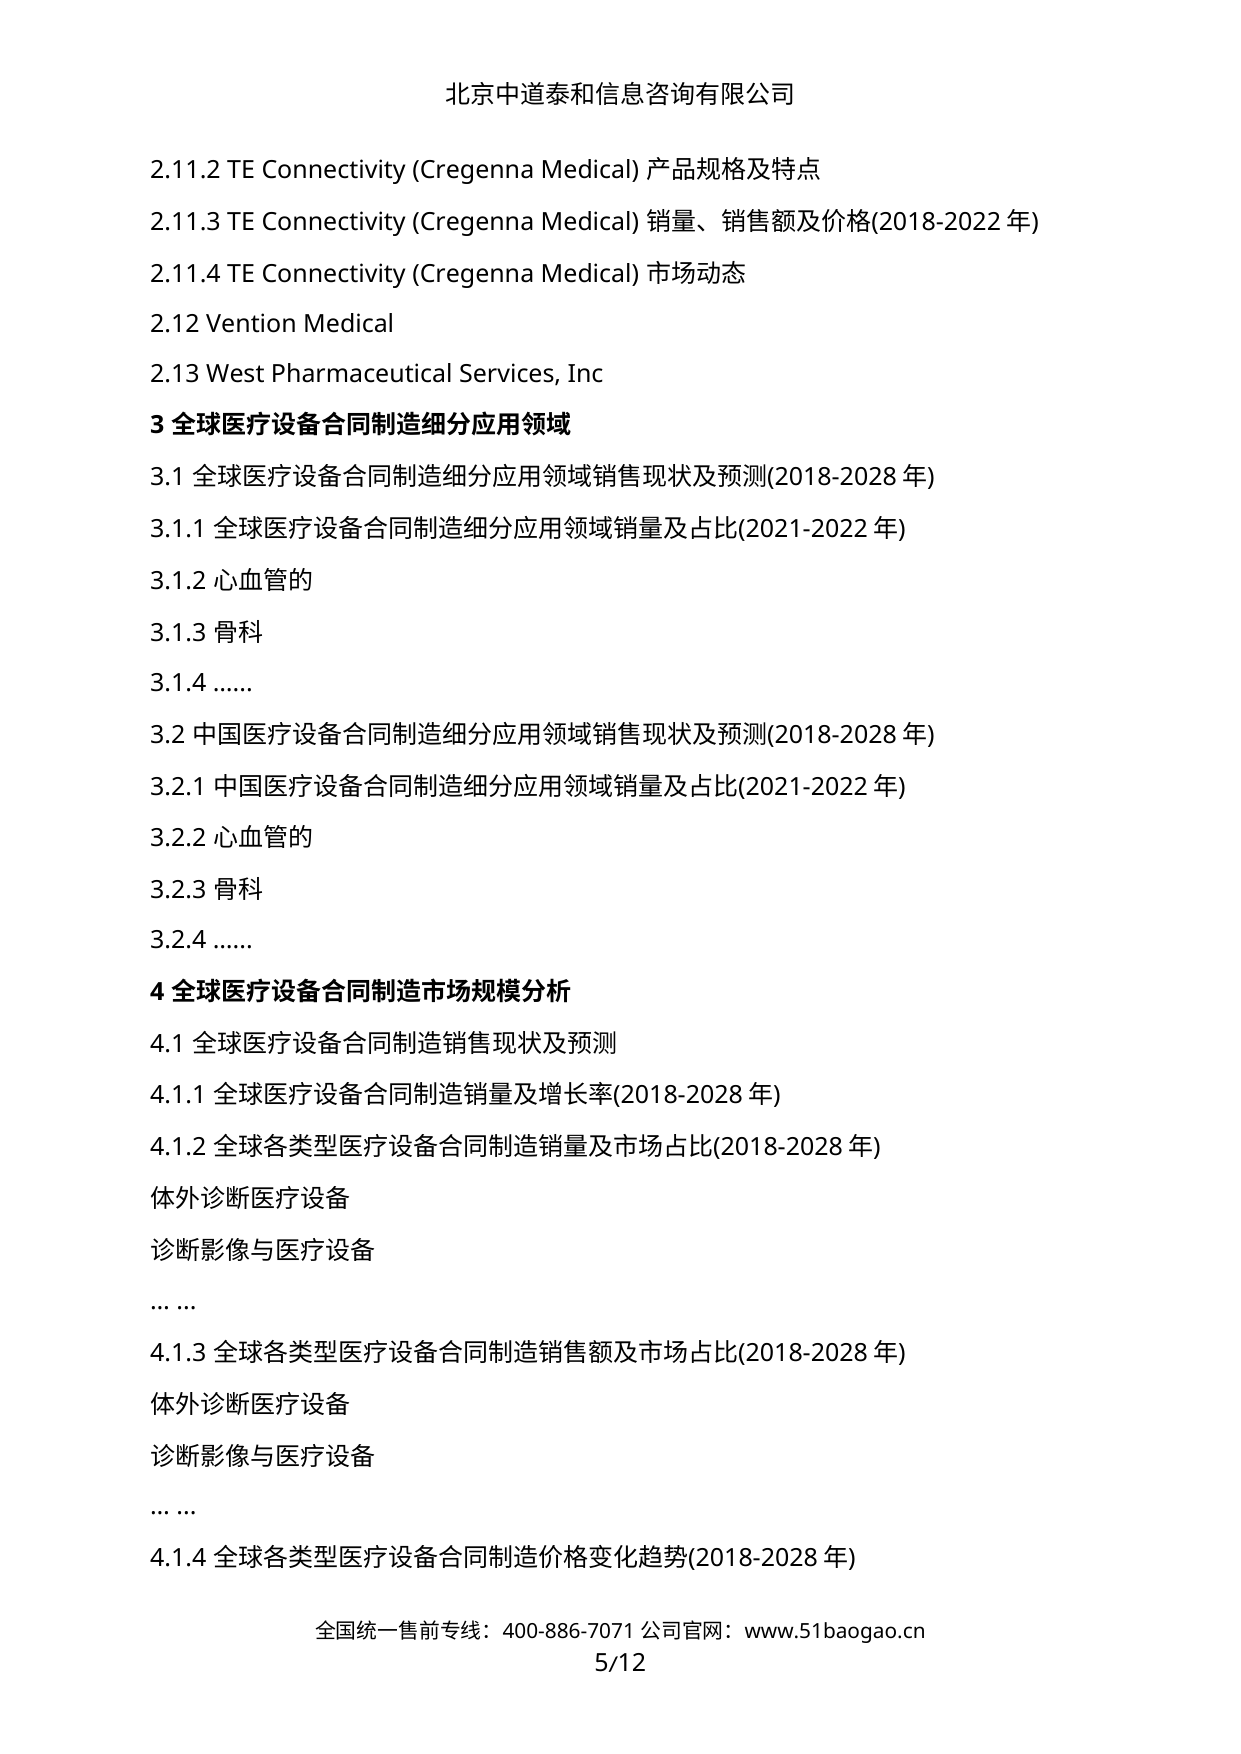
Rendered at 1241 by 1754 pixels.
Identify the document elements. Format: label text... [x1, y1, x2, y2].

text 4.1.3 全球各类型医疗设备合同制造销售额及市场占比(2018-2028年) [150, 1332, 1090, 1368]
text 4.1.1 全球医疗设备合同制造销量及增长率(2018-2028年) [150, 1075, 1090, 1111]
text … ... [150, 1488, 1090, 1522]
text 3.2.4 …... [150, 922, 1090, 956]
text 2.11.3 TE Connectivity (Cregenna Medical) 销量、销售额及价格(2018-2022年) [150, 202, 1090, 238]
text 3.1.1 全球医疗设备合同制造细分应用领域销量及占比(2021-2022年) [150, 509, 1090, 545]
text 诊断影像与医疗设备 [150, 1231, 1090, 1267]
text 3.1.3 骨科 [150, 612, 1090, 649]
text 3.2.2 心血管的 [150, 818, 1090, 854]
text 2.13 West Pharmaceutical Services, Inc [150, 355, 1090, 389]
text 3.1.4 …... [150, 664, 1090, 698]
text 2.11.2 TE Connectivity (Cregenna Medical) 产品规格及特点 [150, 150, 1090, 186]
text 2.12 Vention Medical [150, 306, 1090, 340]
text 诊断影像与医疗设备 [150, 1436, 1090, 1472]
text 3.1 全球医疗设备合同制造细分应用领域销售现状及预测(2018-2028年) [150, 457, 1090, 493]
text 体外诊断医疗设备 [150, 1384, 1090, 1420]
text 体外诊断医疗设备 [150, 1179, 1090, 1215]
text … ... [150, 1282, 1090, 1317]
text 4.1.4 全球各类型医疗设备合同制造价格变化趋势(2018-2028年) [150, 1537, 1090, 1574]
text 4.1 全球医疗设备合同制造销售现状及预测 [150, 1023, 1090, 1059]
text 3.2.1 中国医疗设备合同制造细分应用领域销量及占比(2021-2022年) [150, 766, 1090, 802]
text 3.2 中国医疗设备合同制造细分应用领域销售现状及预测(2018-2028年) [150, 714, 1090, 750]
text 4.1.2 全球各类型医疗设备合同制造销量及市场占比(2018-2028年) [150, 1127, 1090, 1163]
text 3.2.3 骨科 [150, 870, 1090, 906]
text 3 全球医疗设备合同制造细分应用领域 [150, 405, 1090, 441]
text 3.1.2 心血管的 [150, 561, 1090, 597]
text 2.11.4 TE Connectivity (Cregenna Medical) 市场动态 [150, 254, 1090, 290]
text 4 全球医疗设备合同制造市场规模分析 [150, 971, 1090, 1007]
